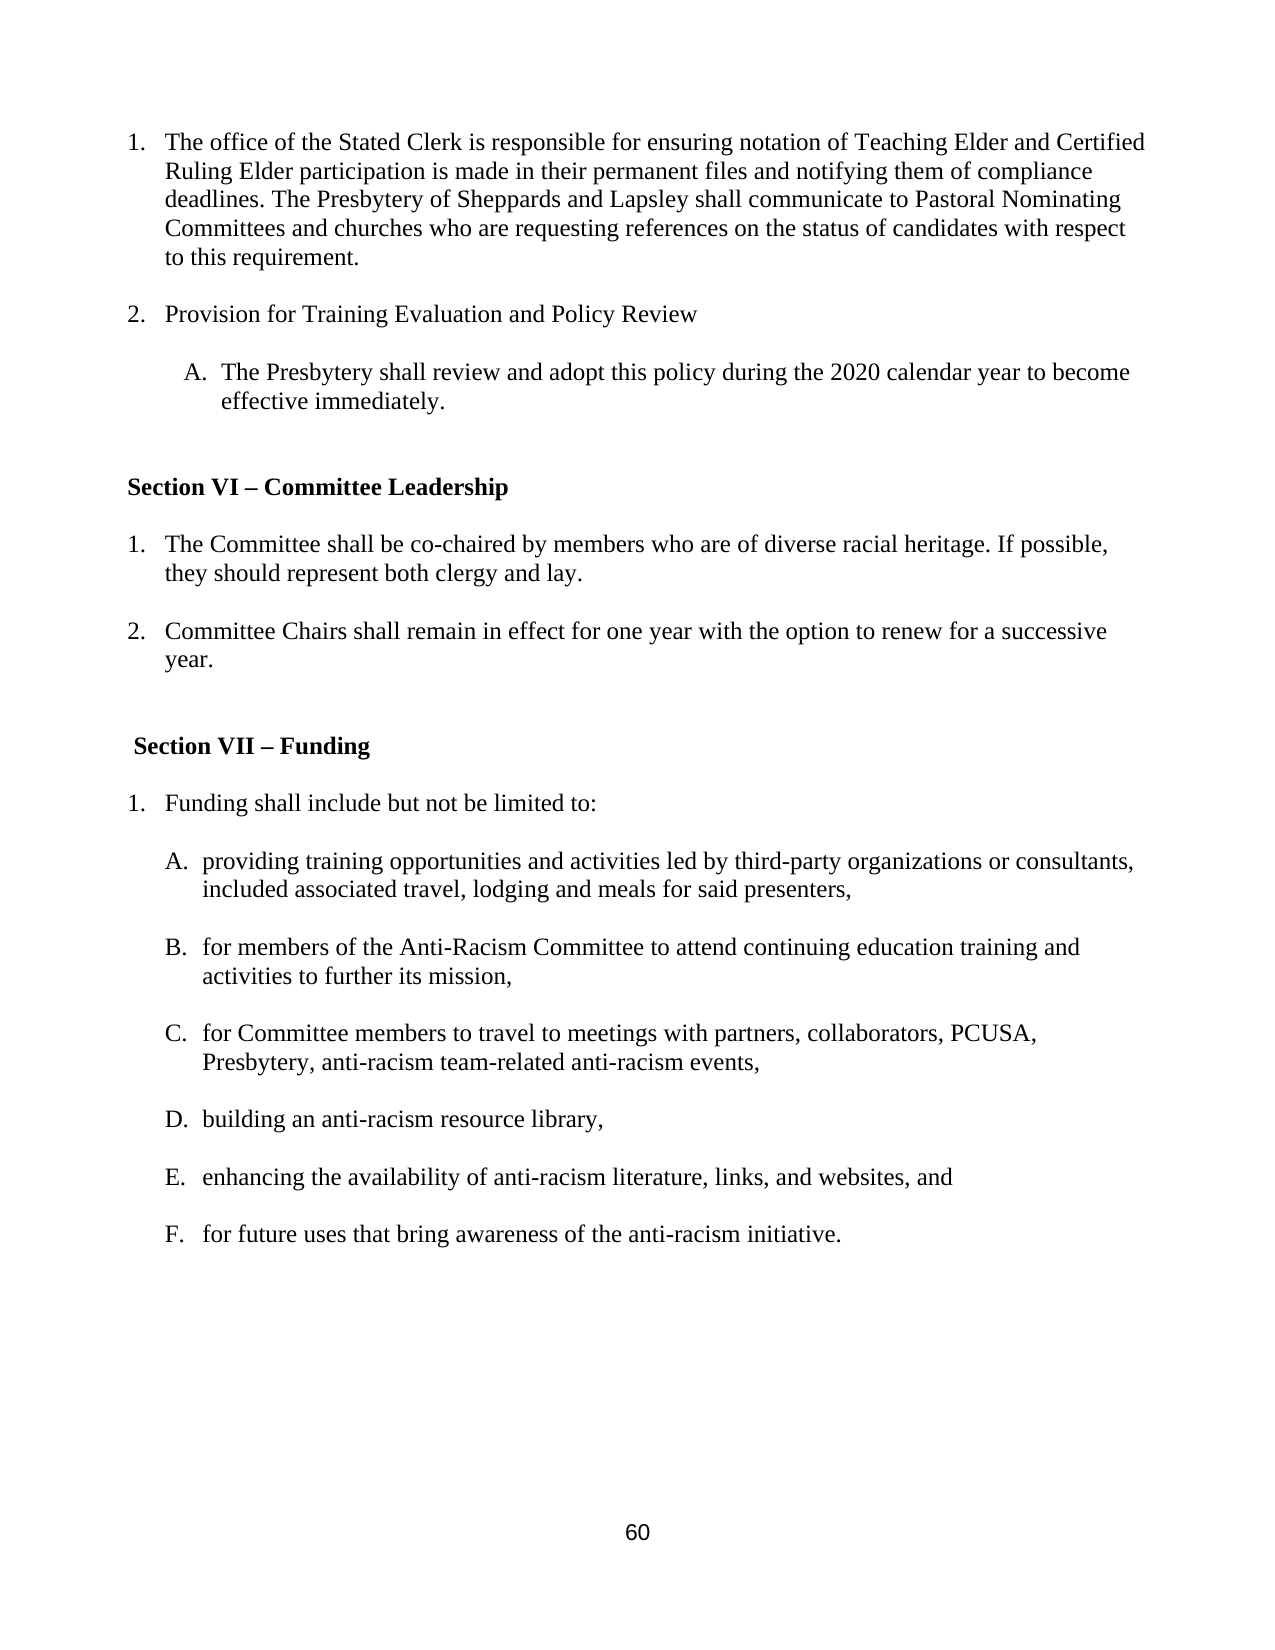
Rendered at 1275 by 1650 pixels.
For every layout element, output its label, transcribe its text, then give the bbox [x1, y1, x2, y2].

list The Presbytery shall review and adopt this policy during the 2020 calendar year to become effective immediately. [183, 357, 1150, 414]
list enhancing the availability of anti-racism literature, links, and websites, and [164, 1162, 1150, 1191]
text Section VII – Funding [127, 731, 1150, 759]
text Section VI – Committee Leadership [127, 472, 1150, 501]
list Committee Chairs shall remain in effect for one year with the option to renew for a successive year. [127, 616, 1150, 673]
list Provision for Training Evaluation and Policy Review [127, 299, 1150, 328]
list providing training opportunities and activities led by third-party organizations or consultants, included associated travel, lodging and meals for said presenters, [164, 846, 1150, 903]
list for future uses that bring awareness of the anti-racism initiative. [164, 1219, 1150, 1248]
list for members of the Anti-Racism Committee to attend continuing education training and activities to further its mission, [164, 932, 1150, 989]
list The office of the Stated Clerk is responsible for ensuring notation of Teaching Elder and Certified Ruling Elder participation is made in their permanent files and notifying them of compliance deadlines. The Presbytery of Sheppards and Lapsley shall communicate to Pastoral Nominating Committees and churches who are requesting references on the status of candidates with respect to this requirement. [127, 127, 1150, 271]
list building an anti-racism resource library, [164, 1104, 1150, 1133]
list for Committee members to travel to meetings with partners, collaborators, PCUSA, Presbytery, anti-racism team-related anti-racism events, [164, 1018, 1150, 1076]
list Funding shall include but not be limited to: [127, 788, 1150, 817]
list The Committee shall be co-chaired by members who are of diverse racial heritage. If possible, they should represent both clergy and lay. [127, 529, 1150, 587]
